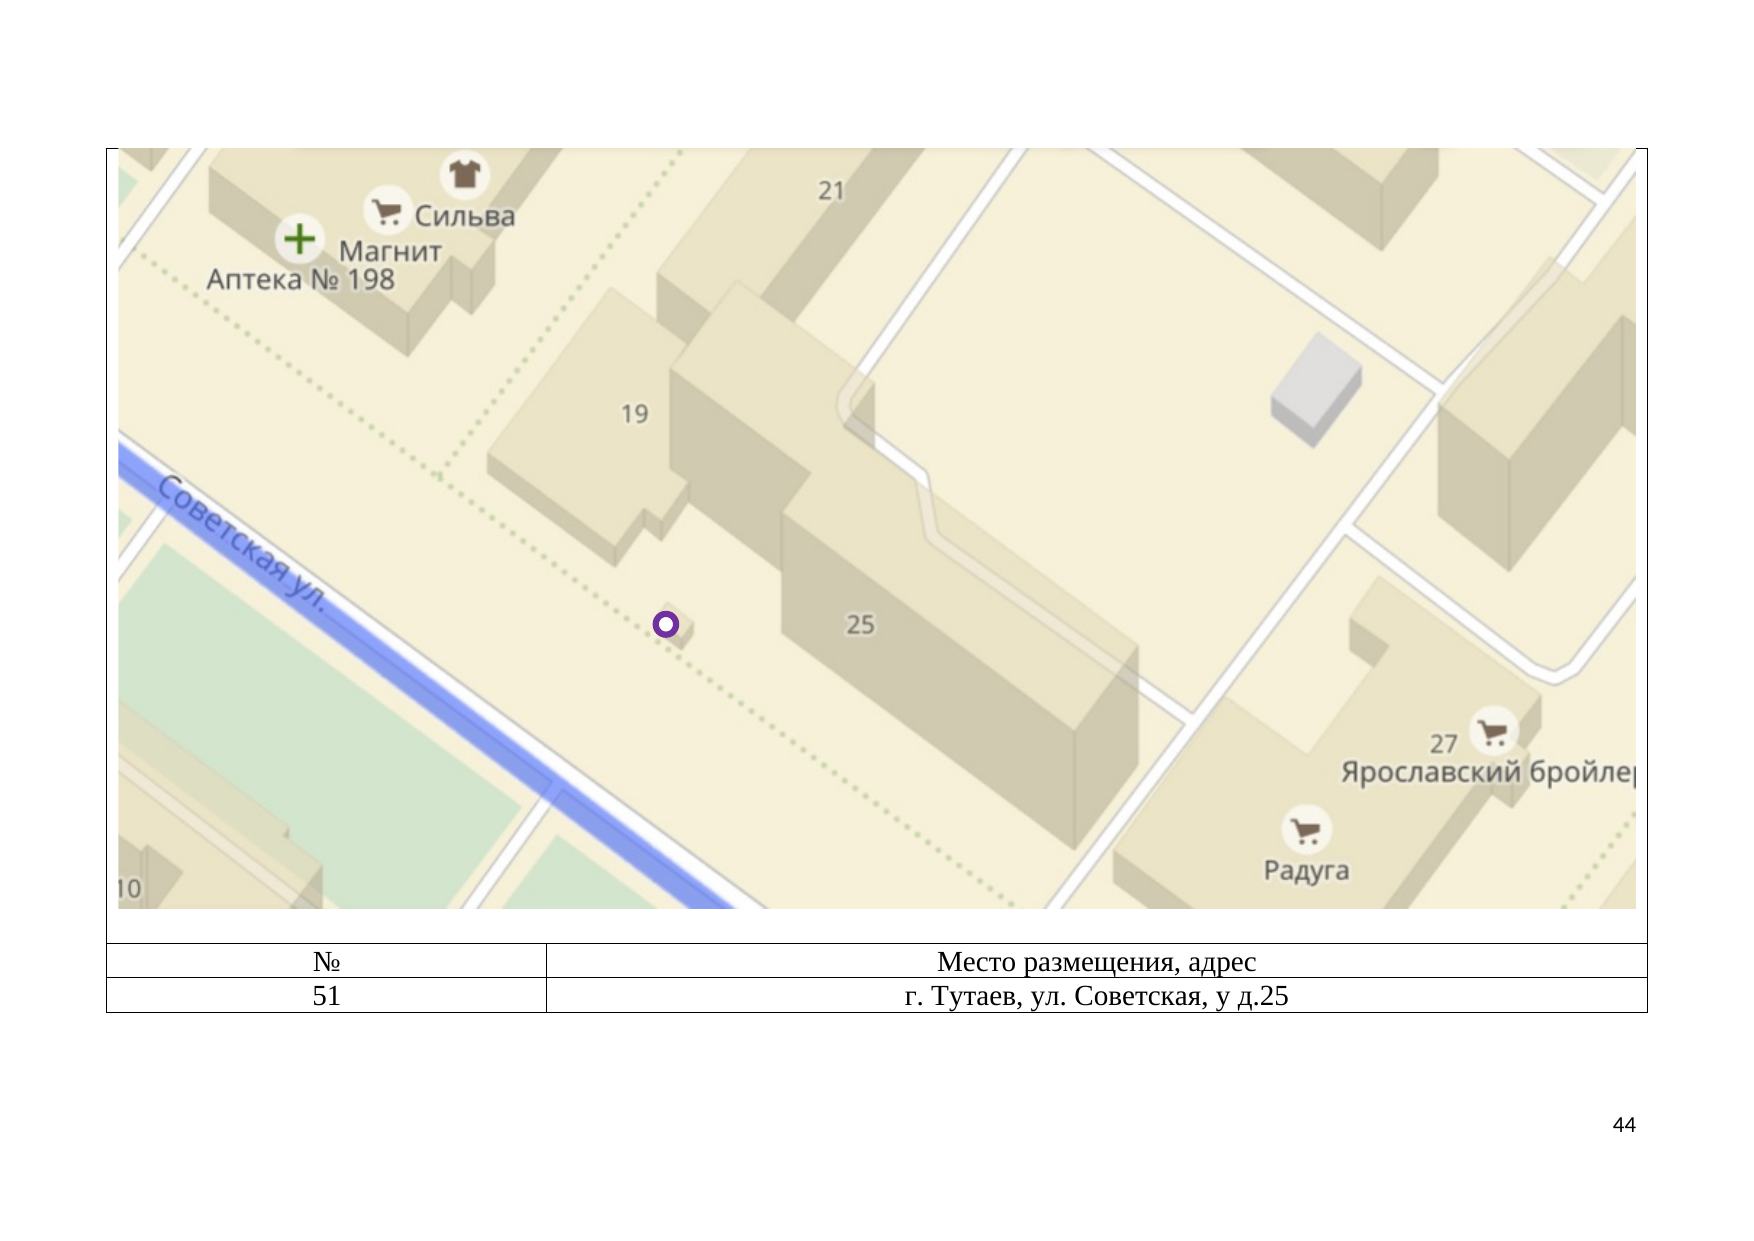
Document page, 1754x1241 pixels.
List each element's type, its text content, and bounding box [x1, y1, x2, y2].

table_cell Место размещения, адрес [547, 944, 1647, 977]
table_cell № [107, 944, 546, 977]
table_cell г. Тутаев, ул. Советская, у д.25 [547, 978, 1647, 1012]
picture [118, 148, 1636, 909]
table_header [107, 149, 1647, 943]
table_cell 51 [107, 978, 546, 1012]
